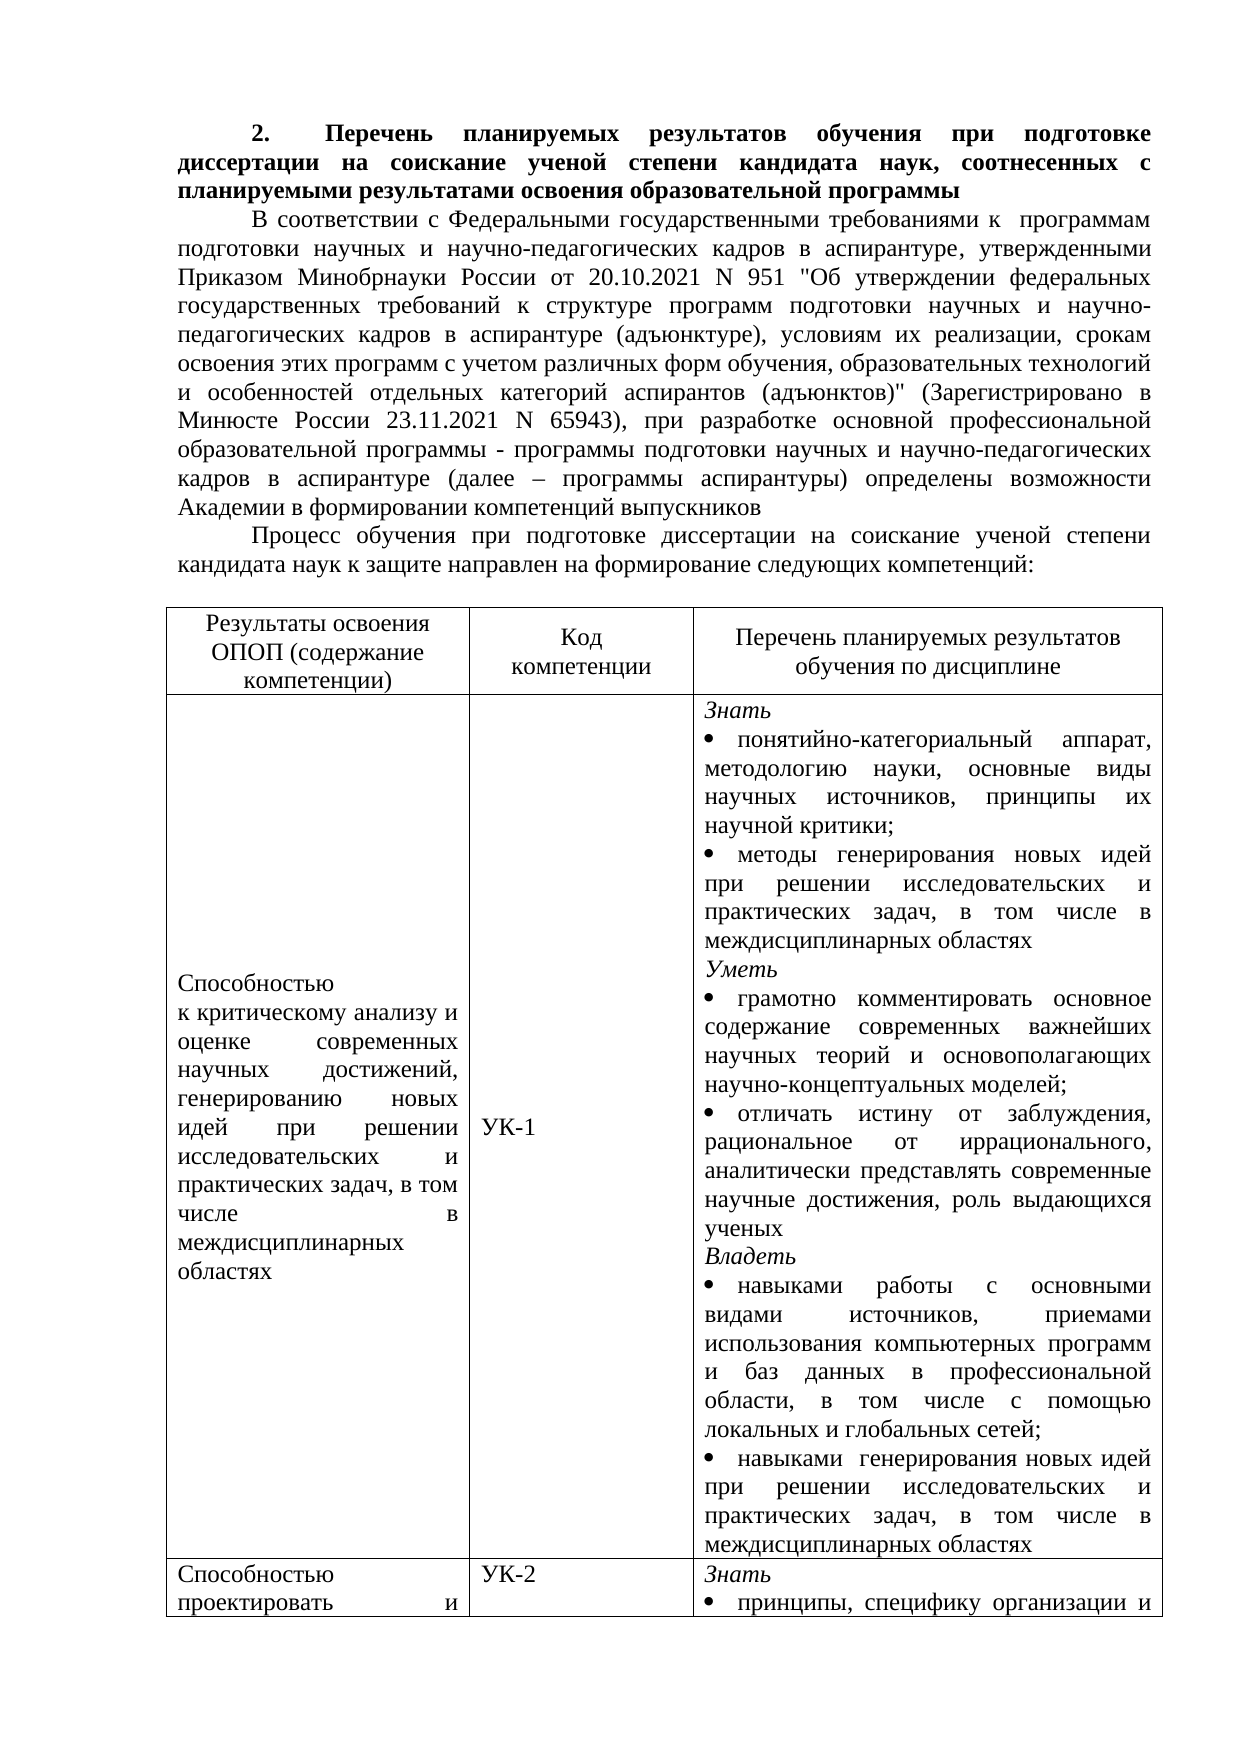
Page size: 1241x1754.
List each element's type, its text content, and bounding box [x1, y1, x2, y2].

text В соответствии с Федеральными государственными требованиями к программам подготовки научных и научно-педагогических кадров в аспирантуре, утвержденными Приказом Минобрнауки России от 20.10.2021 N 951 "Об утверждении федеральных государственных требований к структуре программ подготовки научных и научно-педагогических кадров в аспирантуре (адъюнктуре), условиям их реализации, срокам освоения этих программ с учетом различных форм обучения, образовательных технологий и особенностей отдельных категорий аспирантов (адъюнктов)" (Зарегистрировано в Минюсте России 23.11.2021 N 65943), при разработке основной профессиональной образовательной программы - программы подготовки научных и научно-педагогических кадров в аспирантуре (далее – программы аспирантуры) определены возможности Академии в формировании компетенций выпускников [177, 204, 1152, 521]
table_cell Знать понятийно-категориальный аппарат, методологию науки, основные виды научных источников, принципы их научной критики; методы генерирования новых идей при решении исследовательских и практических задач, в том числе в междисциплинарных областях Уметь грамотно комментировать основное содержание современных важнейших научных теорий и основополагающих научно-концептуальных моделей; отличать истину от заблуждения, рациональное от иррационального, аналитически представлять современные научные достижения, роль выдающихся ученых Владеть навыками работы с основными видами источников, приемами использования компьютерных программ и баз данных в профессиональной области, в том числе с помощью локальных и глобальных сетей; навыками генерирования новых идей при решении исследовательских и практических задач, в том числе в междисциплинарных областях [694, 695, 1162, 1558]
table_cell Способностью к критическому анализу и оценке современных научных достижений, генерированию новых идей при решении исследовательских и практических задач, в том числе в междисциплинарных областях [167, 695, 469, 1558]
list Перечень планируемых результатов обучения при подготовке диссертации на соискание ученой степени кандидата наук, соотнесенных с планируемыми результатами освоения образовательной программы [177, 118, 1152, 204]
table_cell УК-1 [470, 695, 693, 1558]
table_cell УК-2 [470, 1559, 693, 1616]
table_header Результаты освоения ОПОП (содержание компетенции) [167, 608, 469, 694]
text Процесс обучения при подготовке диссертации на соискание ученой степени кандидата наук к защите направлен на формирование следующих компетенций: [177, 521, 1152, 578]
table_header Код компетенции [470, 608, 693, 694]
table_header Перечень планируемых результатов обучения по дисциплине [694, 608, 1162, 694]
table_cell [167, 1559, 469, 1616]
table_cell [694, 1559, 1162, 1616]
